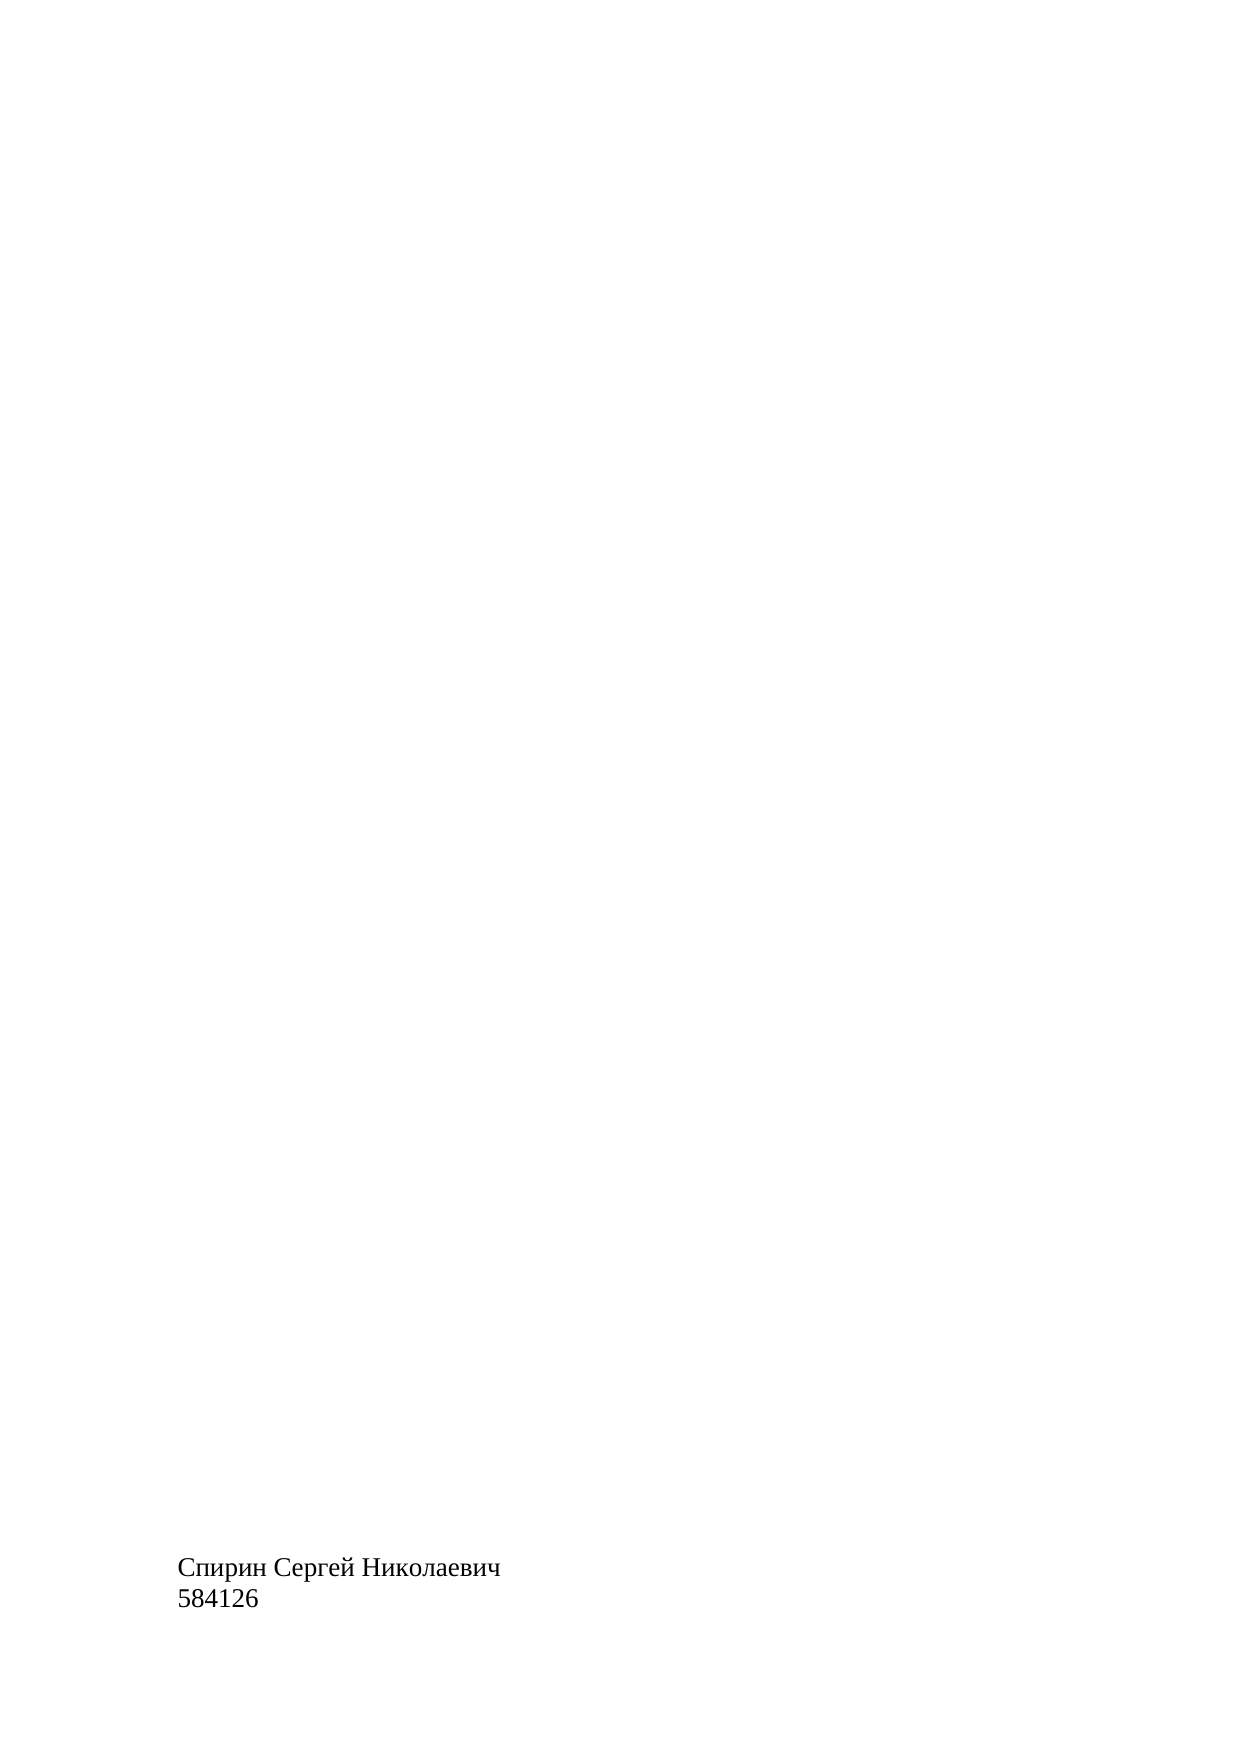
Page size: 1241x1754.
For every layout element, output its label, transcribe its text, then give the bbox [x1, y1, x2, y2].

text 584126 [177, 1582, 1152, 1613]
text Спирин Сергей Николаевич [177, 1551, 1152, 1582]
